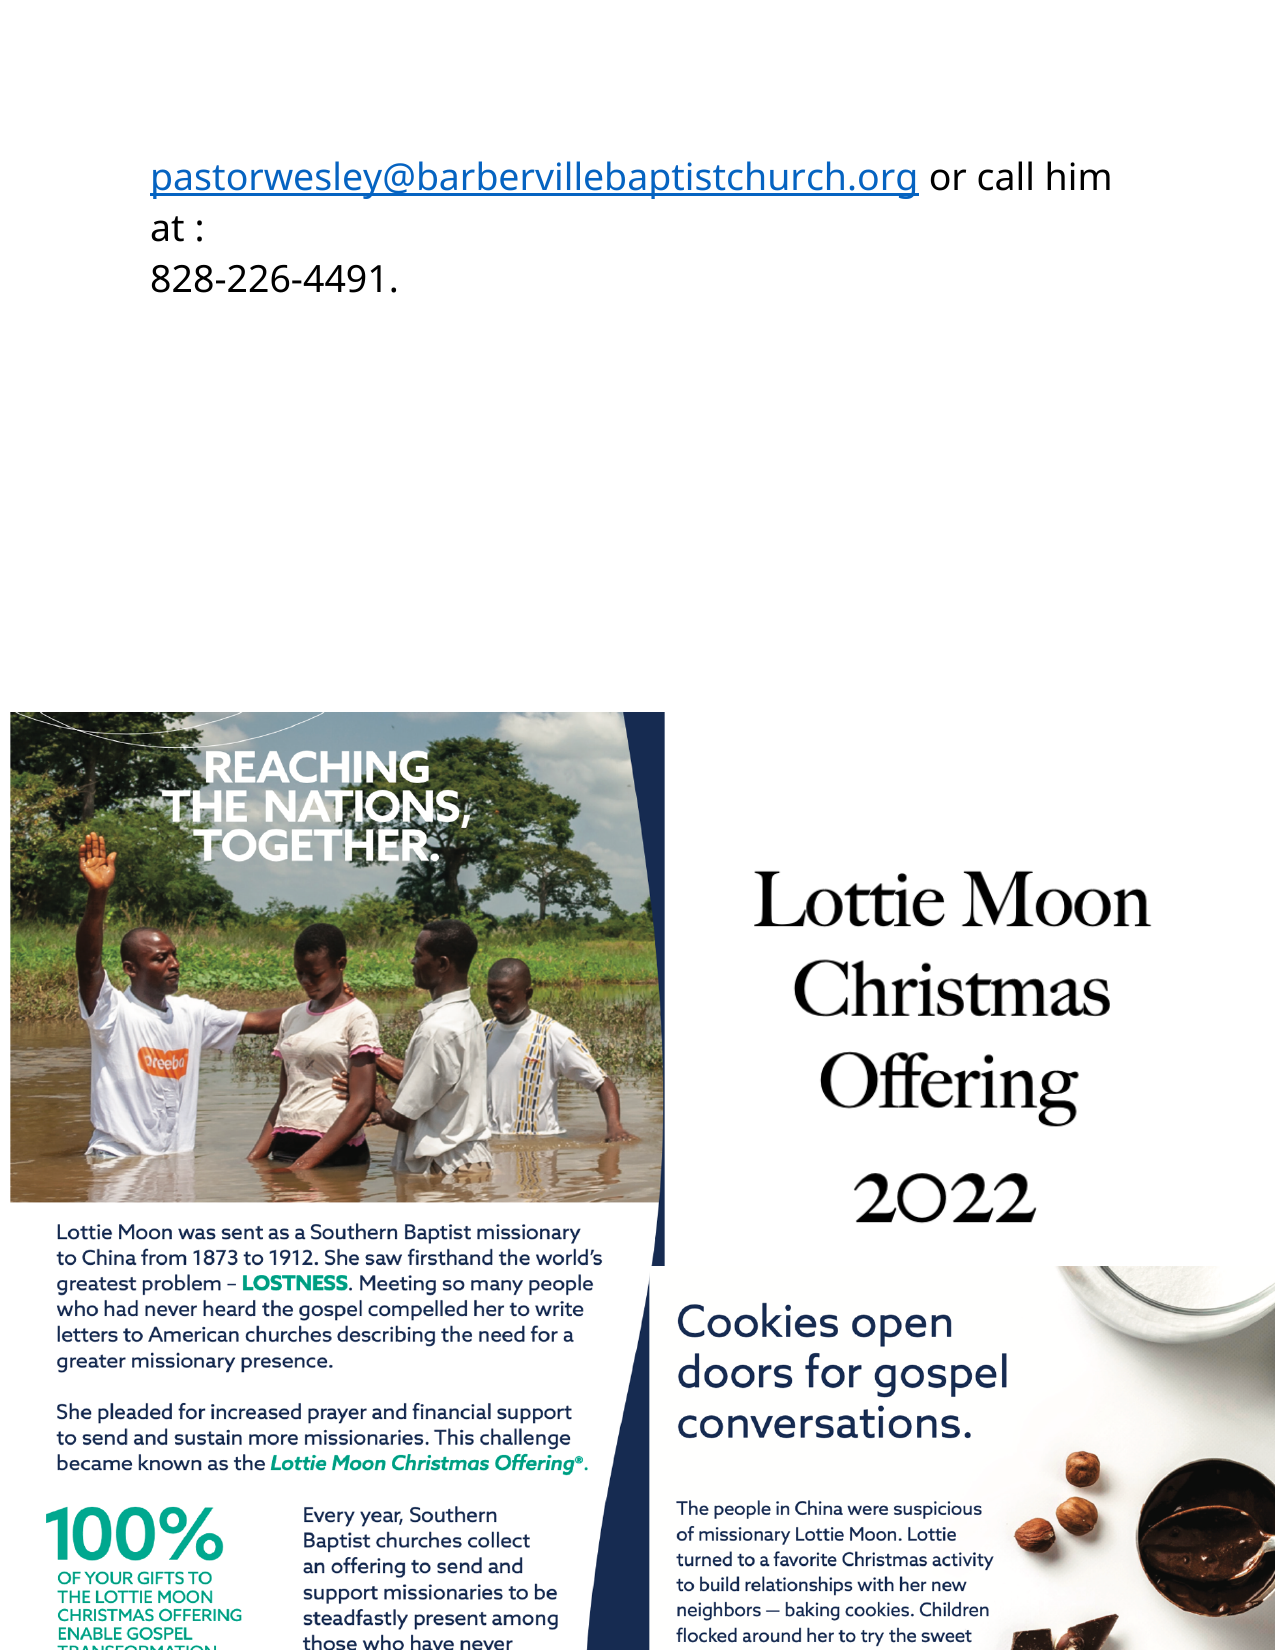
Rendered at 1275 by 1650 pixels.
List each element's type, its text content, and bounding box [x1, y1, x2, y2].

picture [725, 848, 1182, 1240]
text 828-226-4491. [150, 252, 1125, 303]
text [150, 150, 1125, 252]
picture [10, 712, 1275, 1650]
